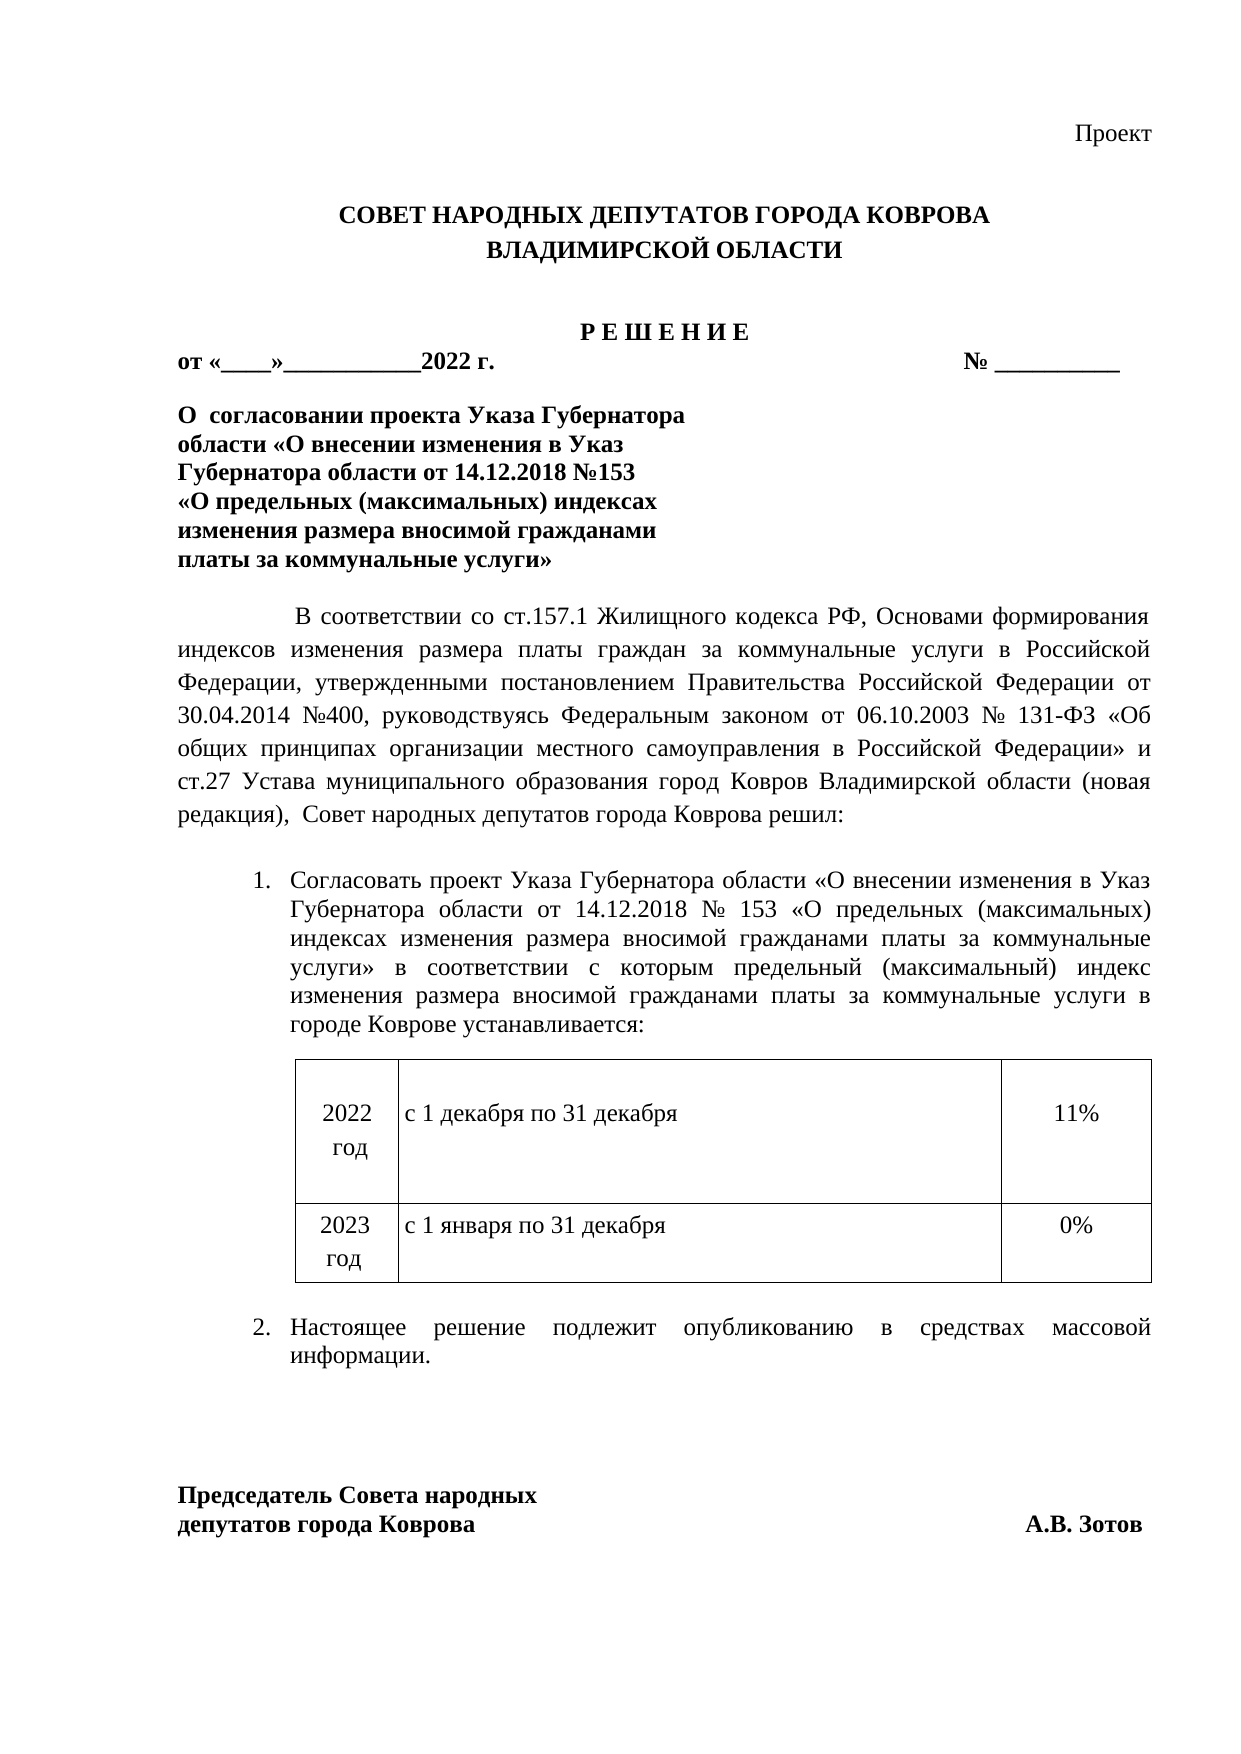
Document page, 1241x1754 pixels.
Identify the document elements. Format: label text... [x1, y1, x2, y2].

text В соответствии со ст.157.1 Жилищного кодекса РФ, Основами формирования индексов изменения размера платы граждан за коммунальные услуги в Российской Федерации, утвержденными постановлением Правительства Российской Федерации от 30.04.2014 №400, руководствуясь Федеральным законом от 06.10.2003 № 131-ФЗ «Об общих принципах организации местного самоуправления в Российской Федерации» и ст.27 Устава муниципального образования город Ковров Владимирской области (новая редакция), Совет народных депутатов города Коврова решил: [177, 601, 1152, 828]
subtitle СОВЕТ НАРОДНЫХ ДЕПУТАТОВ ГОРОДА КОВРОВА [177, 201, 1152, 229]
table_header с 1 декабря по 31 декабря [399, 1060, 974, 1203]
list Настоящее решение подлежит опубликованию в средствах массовой информации. [252, 1312, 1152, 1369]
list Согласовать проект Указа Губернатора области «О внесении изменения в Указ Губернатора области от 14.12.2018 № 153 «О предельных (максимальных) индексах изменения размера вносимой гражданами платы за коммунальные услуги» в соответствии с которым предельный (максимальный) индекс изменения размера вносимой гражданами платы за коммунальные услуги в городе Коврове устанавливается: [252, 865, 1152, 1038]
table_cell 2023 год [296, 1204, 398, 1282]
text области «О внесении изменения в Указ [177, 429, 1152, 457]
text платы за коммунальные услуги» [177, 544, 1152, 572]
text Губернатора области от 14.12.2018 №153 [177, 457, 1152, 486]
table_cell с 1 января по 31 декабря [399, 1204, 974, 1282]
table_cell 0% [1002, 1204, 1151, 1282]
subtitle ВЛАДИМИРСКОЙ ОБЛАСТИ [177, 236, 1152, 264]
text О согласовании проекта Указа Губернатора [177, 400, 1152, 429]
text Председатель Совета народных [177, 1480, 1152, 1509]
text «О предельных (максимальных) индексах [177, 486, 1152, 515]
text Проект [177, 118, 1152, 147]
table_cell [974, 1204, 1001, 1282]
text депутатов города Коврова А.В. Зотов [177, 1509, 1152, 1538]
table_header 11% [1002, 1060, 1151, 1203]
text изменения размера вносимой гражданами [177, 515, 1152, 544]
table_header 2022 год [296, 1060, 398, 1203]
subtitle Р Е Ш Е Н И Е [177, 317, 1152, 346]
text от «____»___________2022 г. № __________ [177, 346, 1152, 375]
table_header [974, 1060, 1001, 1203]
